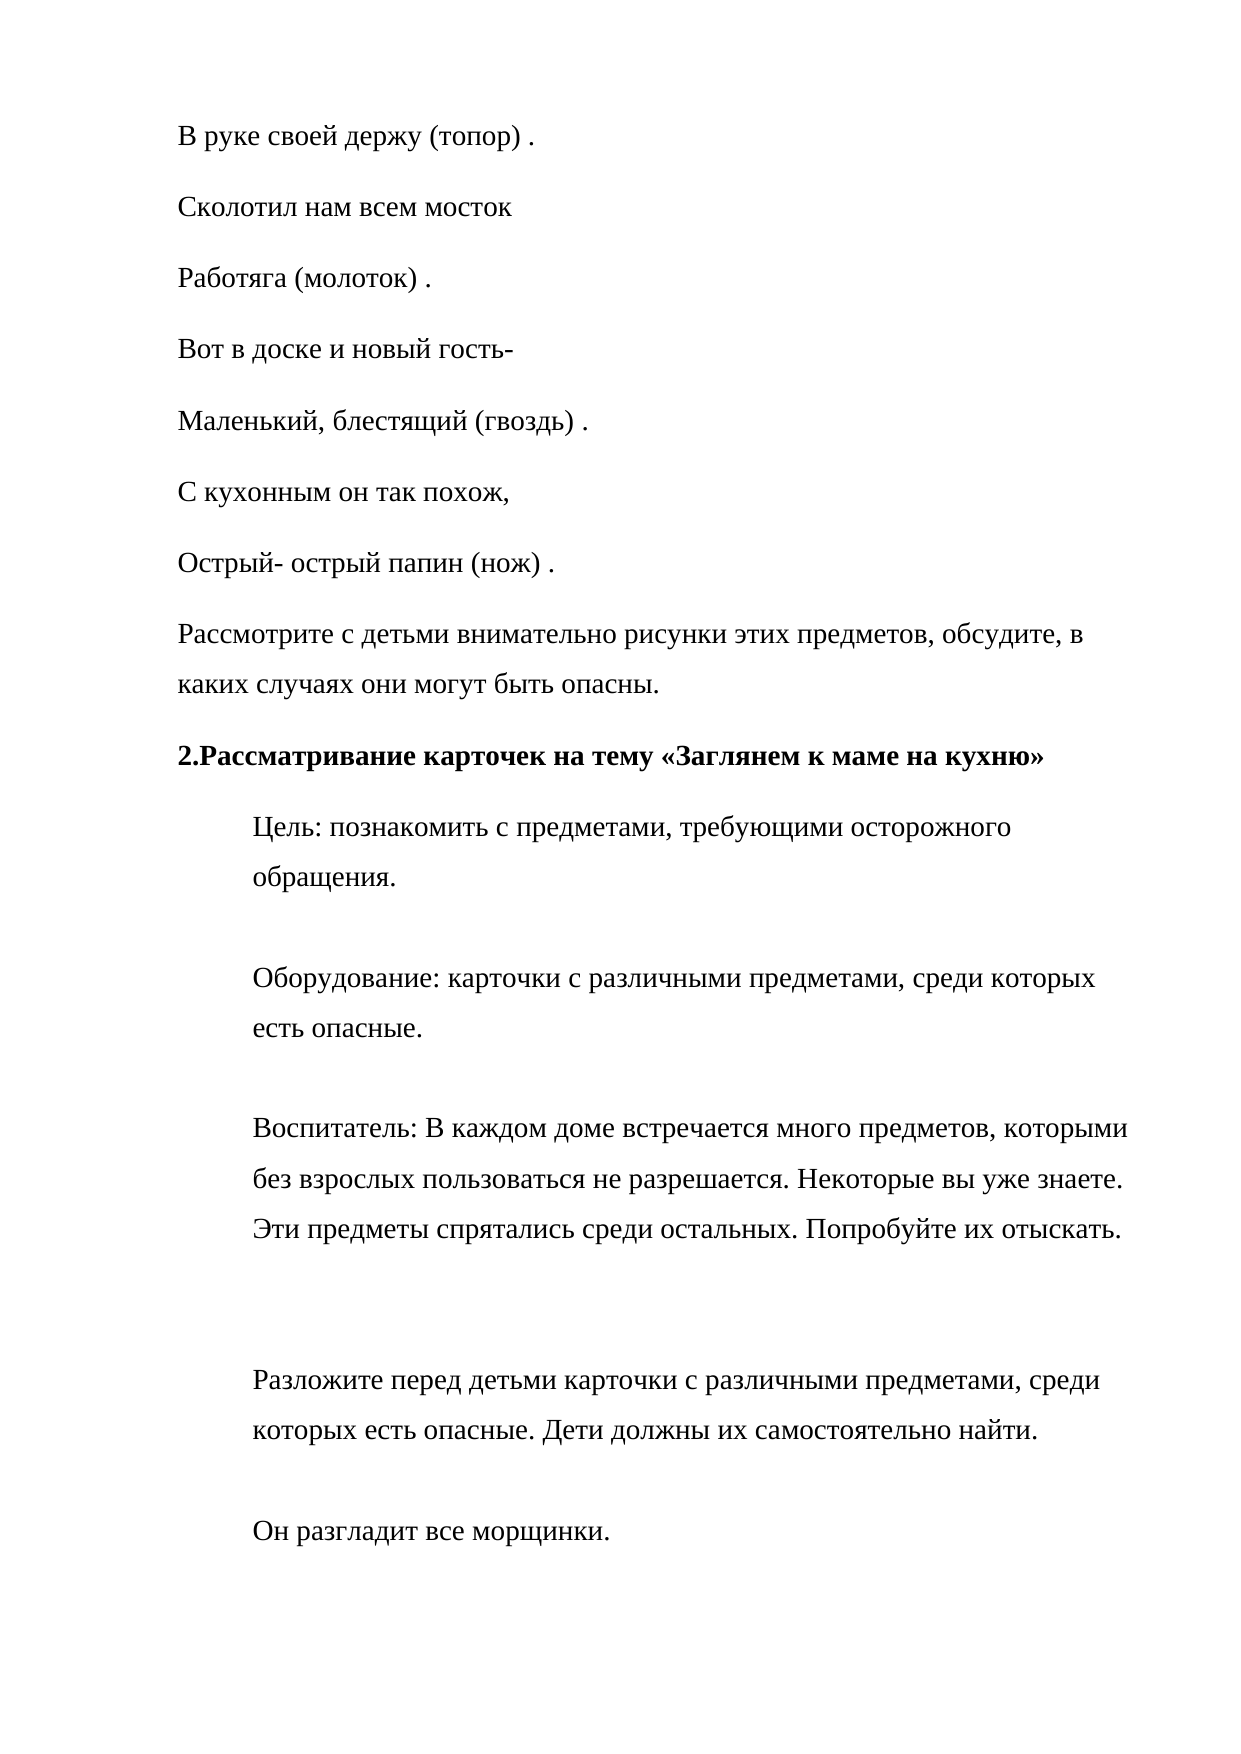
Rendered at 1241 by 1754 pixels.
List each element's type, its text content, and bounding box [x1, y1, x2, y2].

text Острый- острый папин (нож) . [177, 545, 1152, 578]
text 2.Рассматривание карточек на тему «Заглянем к маме на кухню» [177, 738, 1152, 771]
text Воспитатель: В каждом доме встречается много предметов, которыми без взрослых пользоваться не разрешается. Некоторые вы уже знаете. Эти предметы спрятались среди остальных. Попробуйте их отыскать. [252, 1111, 1152, 1245]
text Рассмотрите с детьми внимательно рисунки этих предметов, обсудите, в каких случаях они могут быть опасны. [177, 616, 1152, 700]
text С кухонным он так похож, [177, 474, 1152, 507]
text Сколотил нам всем мосток [177, 189, 1152, 223]
text Цель: познакомить с предметами, требующими осторожного обращения. [252, 809, 1152, 893]
text В руке своей держу (топор) . [177, 118, 1152, 152]
text Разложите перед детьми карточки с различными предметами, среди которых есть опасные. Дети должны их самостоятельно найти. [252, 1362, 1152, 1446]
text Оборудование: карточки с различными предметами, среди которых есть опасные. [252, 960, 1152, 1043]
text Он разгладит все морщинки. [252, 1513, 1152, 1547]
text Работяга (молоток) . [177, 260, 1152, 294]
text Маленький, блестящий (гвоздь) . [177, 403, 1152, 436]
text Вот в доске и новый гость- [177, 332, 1152, 365]
